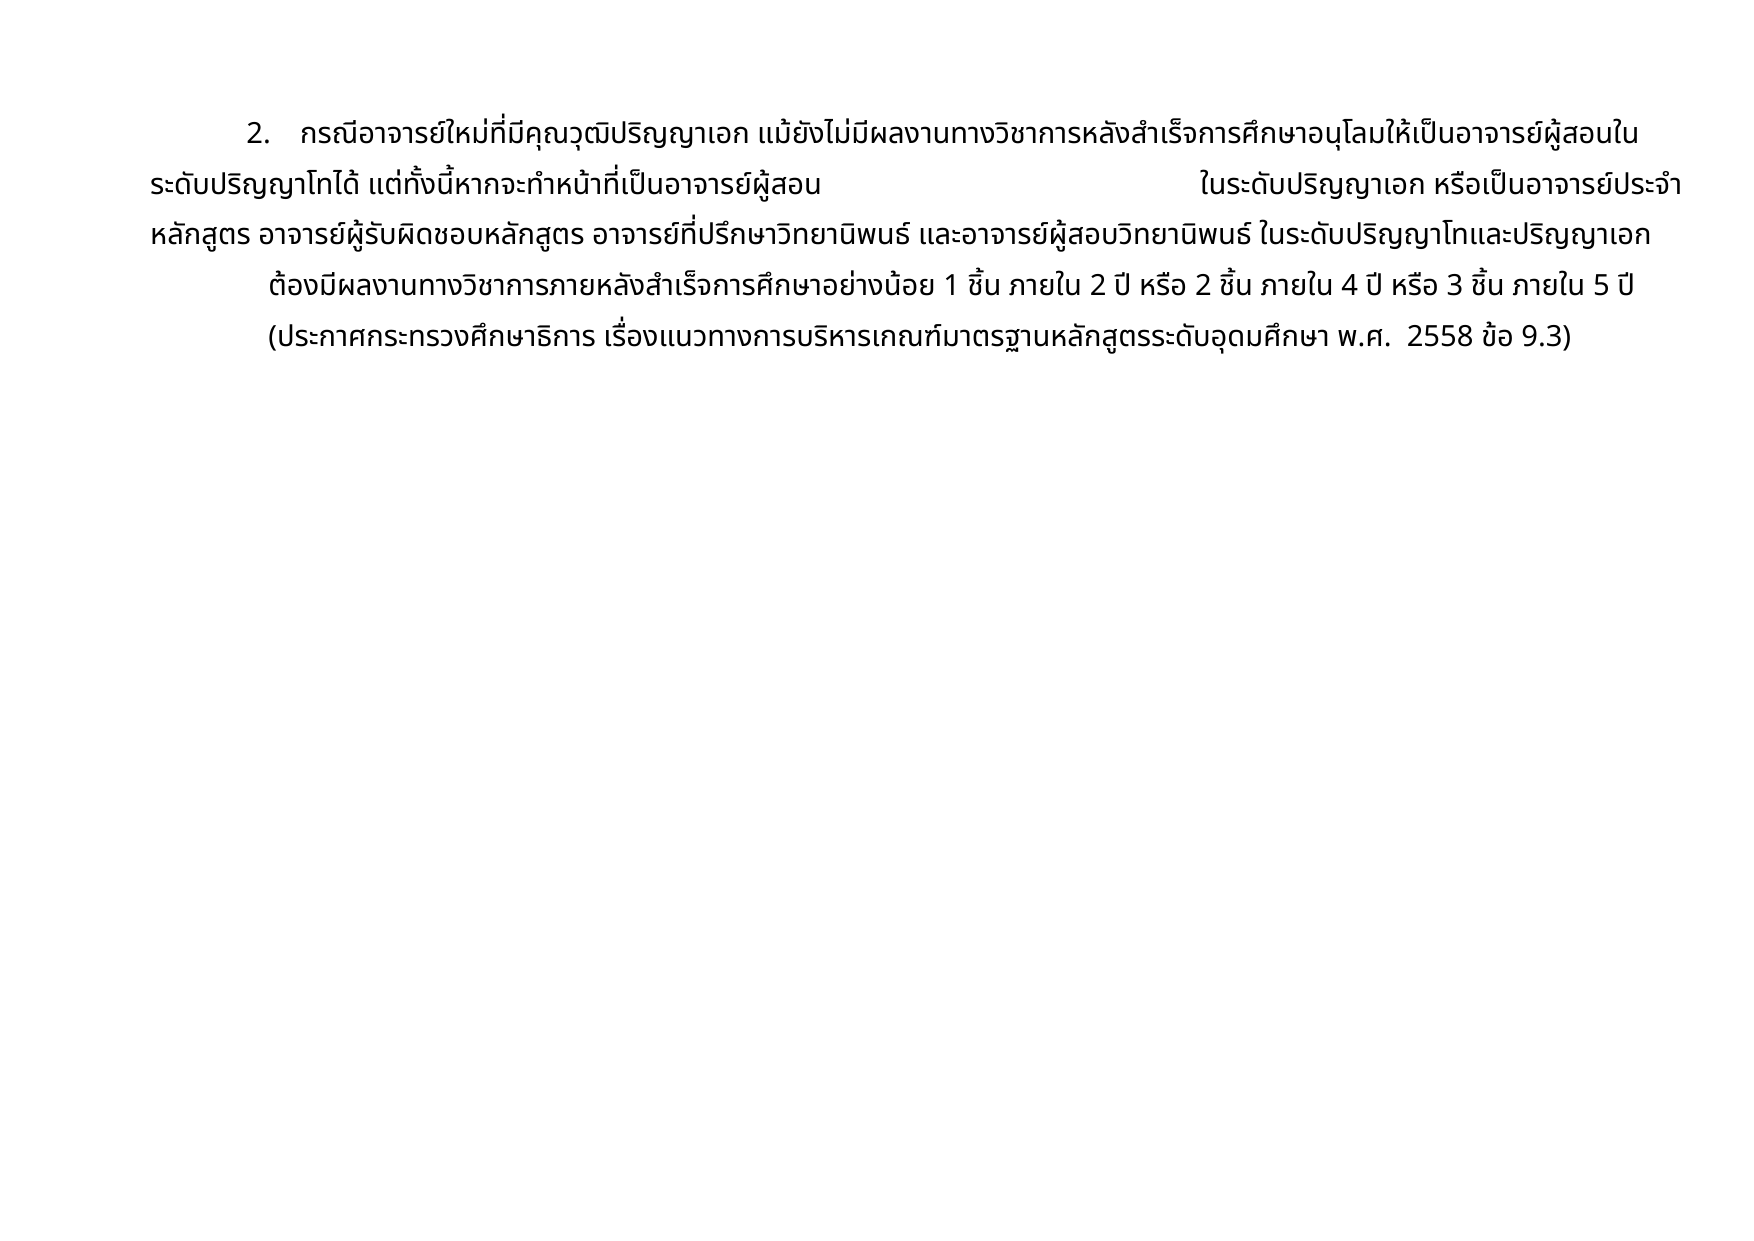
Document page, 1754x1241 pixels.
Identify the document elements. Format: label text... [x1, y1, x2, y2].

text 2. กรณีอาจารย์ใหม่ที่มีคุณวุฒิปริญญาเอก แม้ยังไม่มีผลงานทางวิชาการหลังสำเร็จการศึกษาอนุโลมให้เป็นอาจารย์ผู้สอนในระดับปริญญาโทได้ แต่ทั้งนี้หากจะทำหน้าที่เป็นอาจารย์ผู้สอน ในระดับปริญญาเอก หรือเป็นอาจารย์ประจำหลักสูตร อาจารย์ผู้รับผิดชอบหลักสูตร อาจารย์ที่ปรึกษาวิทยานิพนธ์ และอาจารย์ผู้สอบวิทยานิพนธ์ ในระดับปริญญาโทและปริญญาเอก ต้องมีผลงานทางวิชาการภายหลังสำเร็จการศึกษาอย่างน้อย 1 ชิ้น ภายใน 2 ปี หรือ 2 ชิ้น ภายใน 4 ปี หรือ 3 ชิ้น ภายใน 5 ปี (ประกาศกระทรวงศึกษาธิการ เรื่องแนวทางการบริหารเกณฑ์มาตรฐานหลักสูตรระดับอุดมศึกษา พ.ศ. 2558 ข้อ 9.3) [150, 112, 1695, 359]
